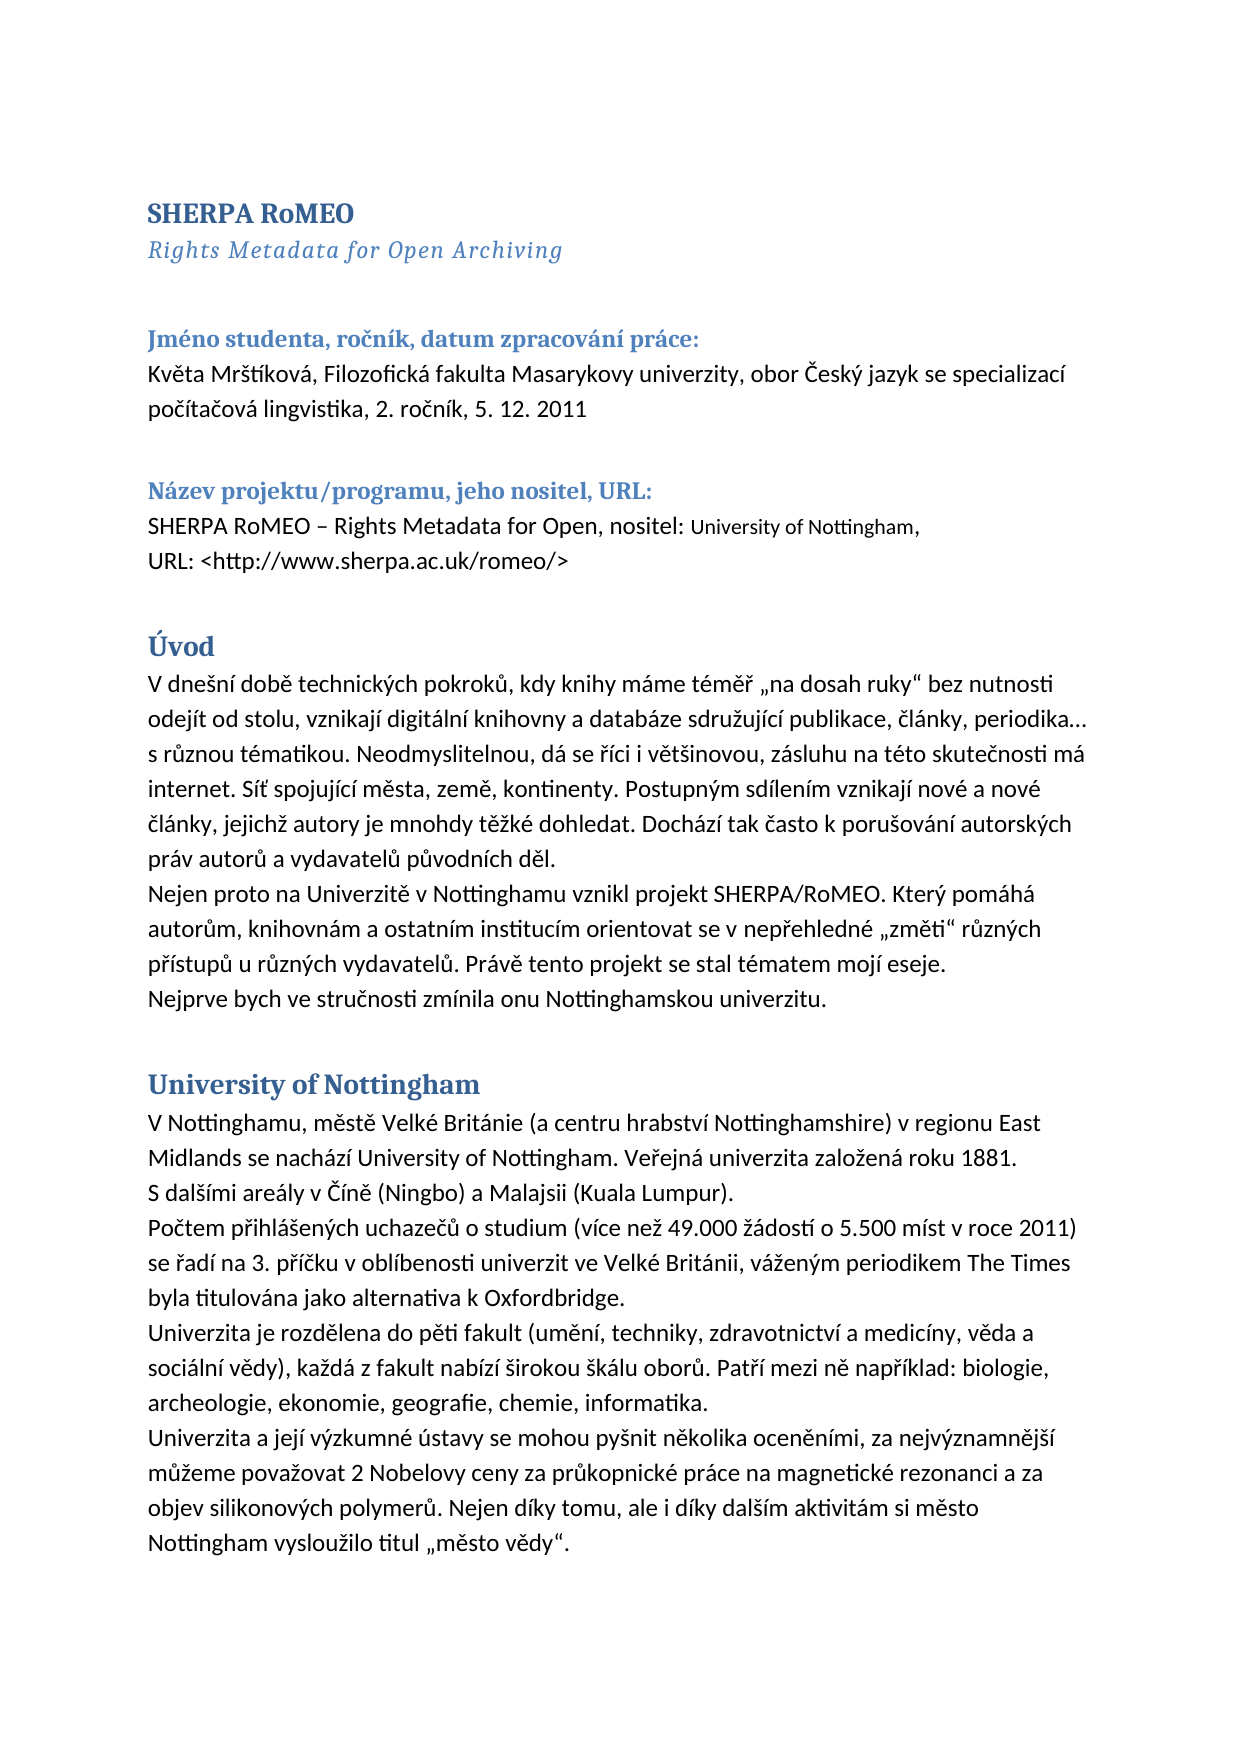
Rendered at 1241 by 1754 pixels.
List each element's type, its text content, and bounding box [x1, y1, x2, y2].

text Květa Mrštíková, Filozofická fakulta Masarykovy univerzity, obor Český jazyk se specializací počítačová lingvistika, 2. ročník, 5. 12. 2011 [148, 358, 1093, 423]
text Univerzita a její výzkumné ústavy se mohou pyšnit několika oceněními, za nejvýznamnější můžeme považovat 2 Nobelovy ceny za průkopnické práce na magnetické rezonanci a za objev silikonových polymerů. Nejen díky tomu, ale i díky dalším aktivitám si město Nottingham vysloužilo titul „město vědy“. [148, 1422, 1093, 1557]
text V dnešní době technických pokroků, kdy knihy máme téměř „na dosah ruky“ bez nutnosti odejít od stolu, vznikají digitální knihovny a databáze sdružující publikace, články, periodika…s různou tématikou. Neodmyslitelnou, dá se říci i většinovou, zásluhu na této skutečnosti má internet. Síť spojující města, země, kontinenty. Postupným sdílením vznikají nové a nové články, jejichž autory je mnohdy těžké dohledat. Dochází tak často k porušování autorských práv autorů a vydavatelů původních děl. [148, 668, 1093, 874]
subtitle Rights Metadata for Open Archiving [148, 236, 1093, 265]
text SHERPA RoMEO – Rights Metadata for Open, nositel: University of Nottingham, [148, 510, 1093, 540]
text URL: <http://www.sherpa.ac.uk/romeo/> [148, 545, 1093, 575]
text Univerzita je rozdělena do pěti fakult (umění, techniky, zdravotnictví a medicíny, věda a sociální vědy), každá z fakult nabízí širokou škálu oborů. Patří mezi ně například: biologie, archeologie, ekonomie, geografie, chemie, informatika. [148, 1317, 1093, 1417]
text Nejprve bych ve stručnosti zmínila onu Nottinghamskou univerzitu. [148, 983, 1093, 1014]
subtitle SHERPA RoMEO [148, 198, 1093, 231]
text Nejen proto na Univerzitě v Nottinghamu vznikl projekt SHERPA/RoMEO. Který pomáhá autorům, knihovnám a ostatním institucím orientovat se v nepřehledné „změti“ různých přístupů u různých vydavatelů. Právě tento projekt se stal tématem mojí eseje. [148, 878, 1093, 979]
subtitle University of Nottingham [148, 1068, 1093, 1102]
subtitle Jméno studenta, ročník, datum zpracování práce: [148, 325, 1093, 354]
subtitle Úvod [148, 630, 1093, 663]
text Počtem přihlášených uchazečů o studium (více než 49.000 žádostí o 5.500 míst v roce 2011) se řadí na 3. příčku v oblíbenosti univerzit ve Velké Británii, váženým periodikem The Times byla titulována jako alternativa k Oxfordbridge. [148, 1212, 1093, 1312]
subtitle Název projektu/programu, jeho nositel, URL: [148, 477, 1093, 506]
text V Nottinghamu, městě Velké Británie (a centru hrabství Nottinghamshire) v regionu East Midlands se nachází University of Nottingham. Veřejná univerzita založená roku 1881. S dalšími areály v Číně (Ningbo) a Malajsii (Kuala Lumpur). [148, 1107, 1093, 1207]
